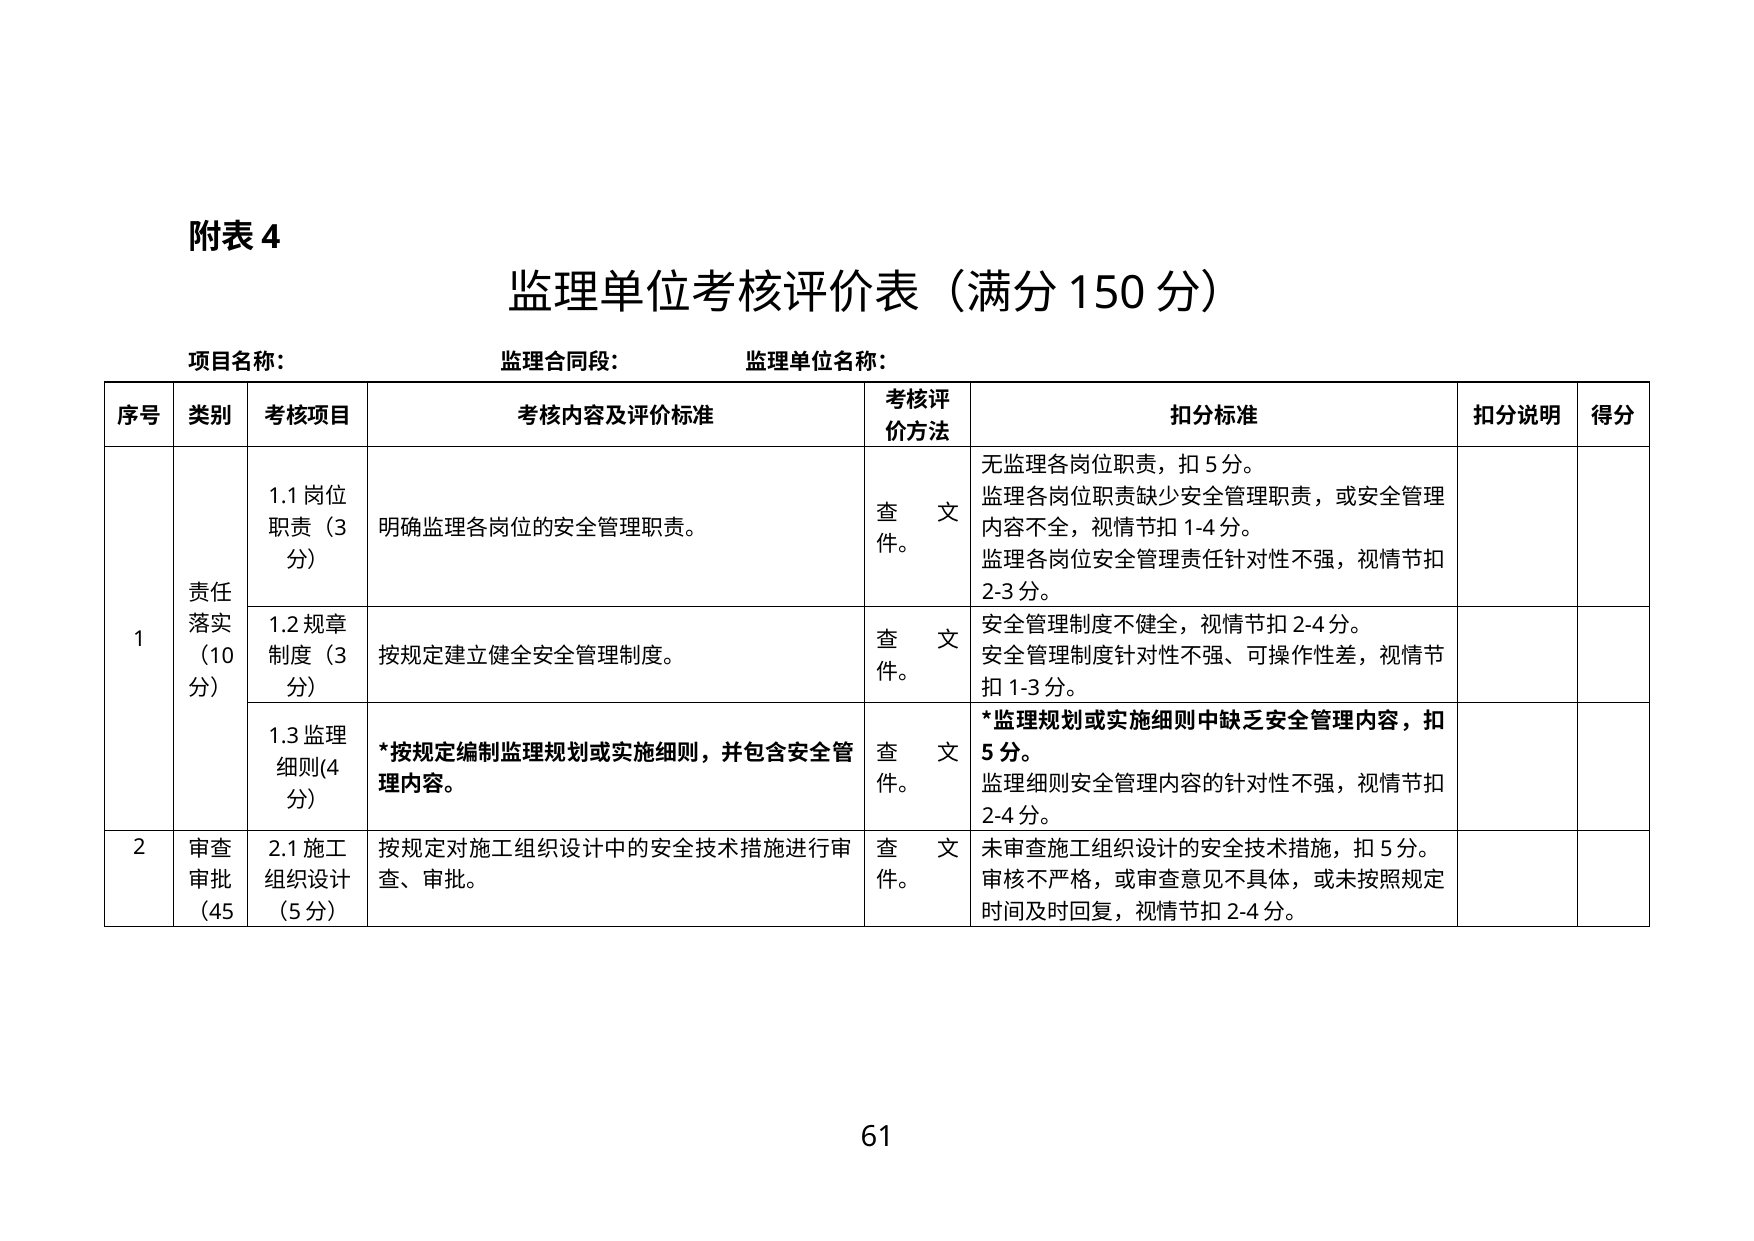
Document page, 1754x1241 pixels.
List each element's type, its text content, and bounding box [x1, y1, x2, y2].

table_cell 明确监理各岗位的安全管理职责。 [368, 447, 864, 606]
table_cell 责任落实（10分） [174, 447, 247, 829]
text 项目名称： 监理合同段： 监理单位名称： [188, 321, 1566, 381]
table_cell [1458, 831, 1577, 926]
table_cell 查文件。 [865, 703, 970, 829]
table_cell 安全管理制度不健全，视情节扣2-4分。 安全管理制度针对性不强、可操作性差，视情节扣1-3分。 [971, 607, 1457, 702]
table_cell 无监理各岗位职责，扣5分。 监理各岗位职责缺少安全管理职责，或安全管理内容不全，视情节扣1-4分。 监理各岗位安全管理责任针对性不强，视情节扣2-3分。 [971, 447, 1457, 606]
table_cell 审查审批（45分） [174, 831, 247, 926]
table_cell [1578, 607, 1649, 702]
table_cell 1.3监理细则(4分） [248, 703, 367, 829]
table_cell 按规定建立健全安全管理制度。 [368, 607, 864, 702]
table_cell 按规定对施工组织设计中的安全技术措施进行审查、审批。 [368, 831, 864, 926]
table_header 考核项目 [248, 383, 367, 446]
table_cell 查文件。 [865, 607, 970, 702]
table_cell [1458, 703, 1577, 829]
table_header 考核内容及评价标准 [368, 383, 864, 446]
table_cell [1458, 607, 1577, 702]
table_header 序号 [105, 383, 173, 446]
table_cell [1578, 447, 1649, 606]
table_header 考核评价方法 [865, 383, 970, 446]
table_header 扣分说明 [1458, 383, 1577, 446]
table_cell 查文件。 [865, 831, 970, 926]
table_cell 1 [105, 447, 173, 829]
table_header 得分 [1578, 383, 1649, 446]
table_cell 查文件。 [865, 447, 970, 606]
table_cell 2.1施工组织设计（5分） [248, 831, 367, 926]
text 附表4 [188, 200, 1566, 261]
table_header 扣分标准 [971, 383, 1457, 446]
table_cell [1458, 447, 1577, 606]
table_header 类别 [174, 383, 247, 446]
table_cell 1.2规章制度（3分） [248, 607, 367, 702]
table_cell [1578, 831, 1649, 926]
table_cell [1578, 703, 1649, 829]
table_cell *按规定编制监理规划或实施细则，并包含安全管理内容。 [368, 703, 864, 829]
table_cell 1.1岗位职责（3分） [248, 447, 367, 606]
table_cell 未审查施工组织设计的安全技术措施，扣5分。 审核不严格，或审查意见不具体，或未按照规定时间及时回复，视情节扣2-4分。 [971, 831, 1457, 926]
table_cell 2 [105, 831, 173, 926]
text 监理单位考核评价表（满分150分） [188, 261, 1566, 321]
table_cell *监理规划或实施细则中缺乏安全管理内容，扣5分。 监理细则安全管理内容的针对性不强，视情节扣2-4分。 [971, 703, 1457, 829]
